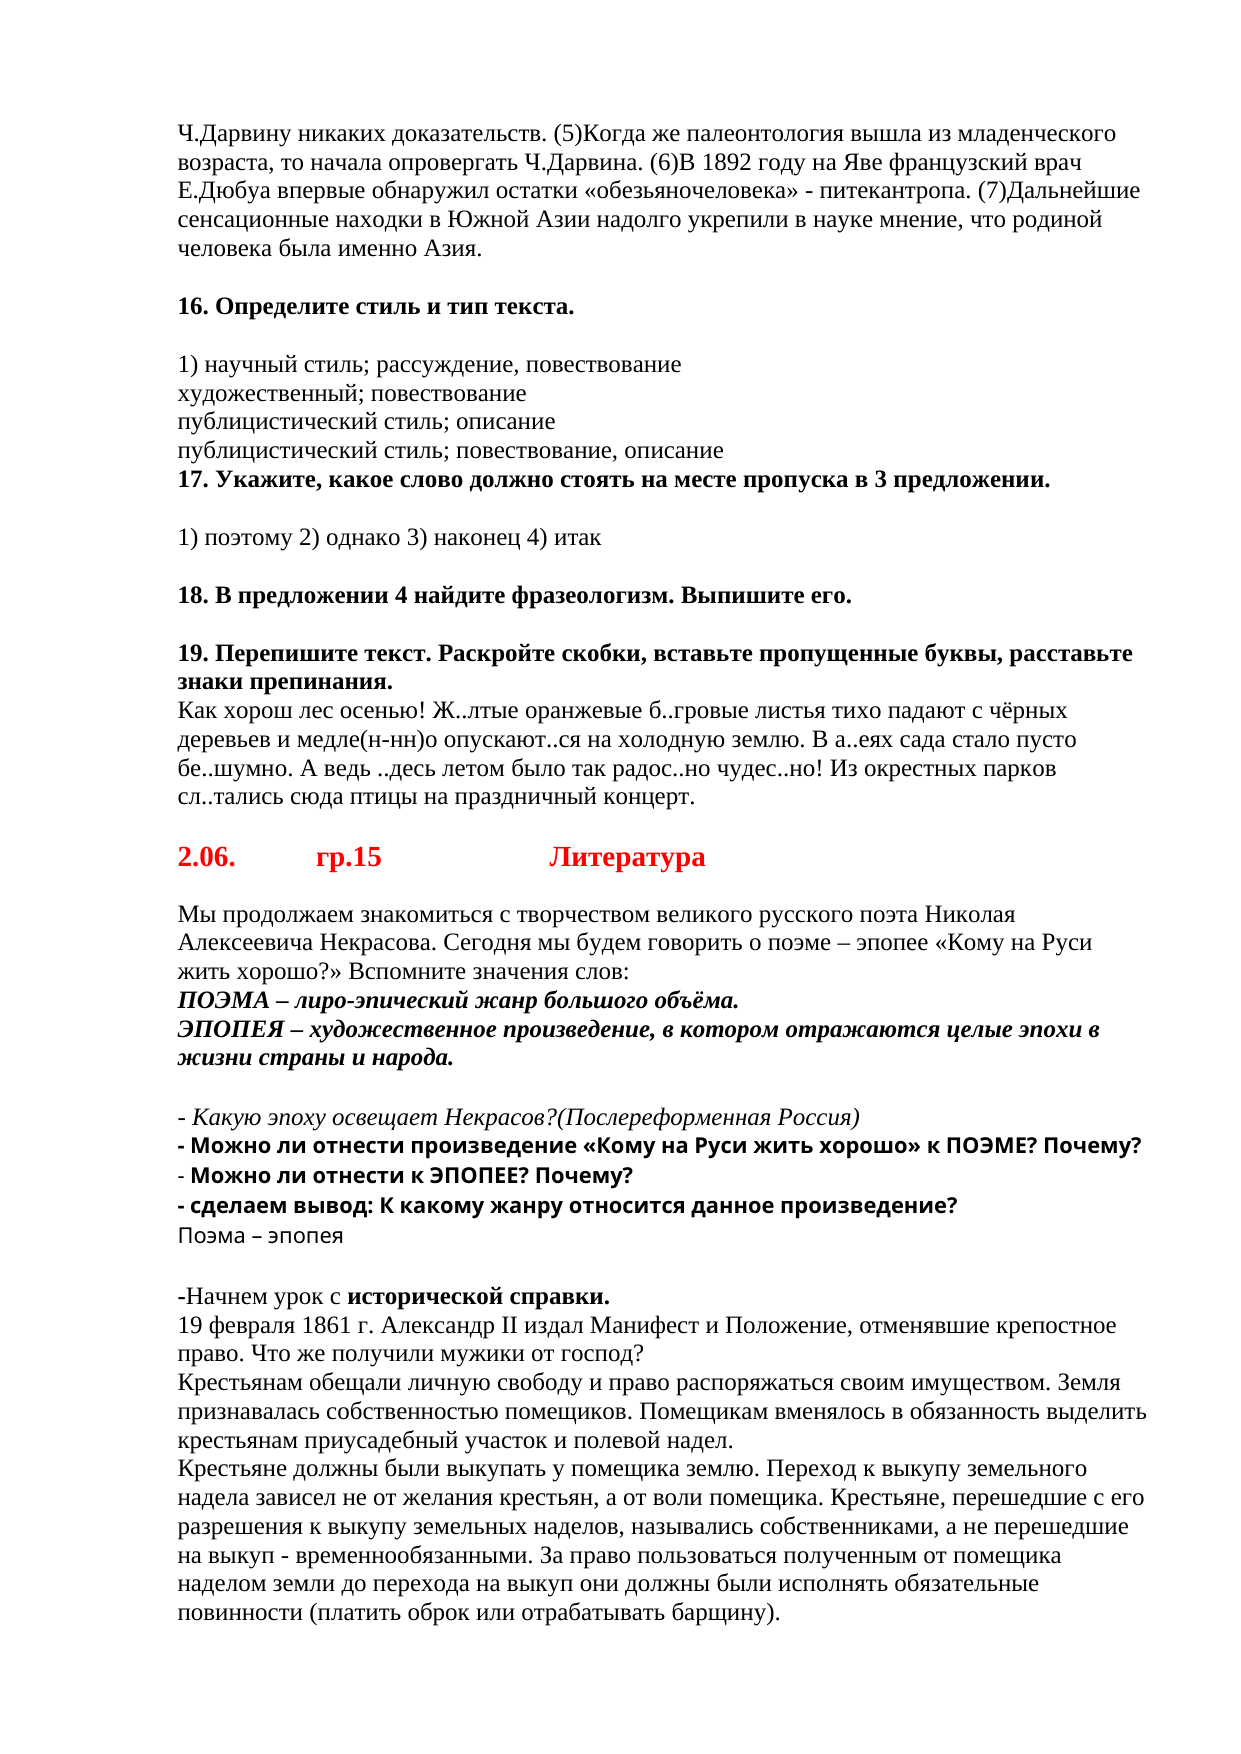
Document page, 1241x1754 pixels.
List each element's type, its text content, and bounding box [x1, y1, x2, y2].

text 16. Определите стиль и тип текста. [177, 291, 1152, 320]
text 1) поэтому 2) однако 3) наконец 4) итак [177, 522, 1152, 551]
text ПОЭМА – лиро-эпический жанр большого объёма. [177, 985, 1152, 1014]
text - Можно ли отнести произведение «Кому на Руси жить хорошо» к ПОЭМЕ? Почему? [177, 1131, 1152, 1160]
text Мы продолжаем знакомиться с творчеством великого русского поэта Николая Алексеевича Некрасова. Сегодня мы будем говорить о поэме – эпопее «Кому на Руси жить хорошо?» Вспомните значения слов: [177, 899, 1152, 985]
text 1) научный стиль; рассуждение, повествование [177, 349, 1152, 378]
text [177, 118, 1152, 262]
text художественный; повествование [177, 378, 1152, 406]
text 19. Перепишите текст. Раскройте скобки, вставьте пропущенные буквы, расставьте знаки препинания. Как хорош лес осенью! Ж..лтые оранжевые б..гровые листья тихо падают с чёрных деревьев и медле(н-нн)о опускают..ся на холодную землю. В а..еях сада стало пусто бе..шумно. А ведь ..десь летом было так радос..но чудес..но! Из окрестных парков сл..тались сюда птицы на праздничный концерт. [177, 638, 1152, 810]
text публицистический стиль; повествование, описание [177, 435, 1152, 464]
text - Какую эпоху освещает Некрасов?(Послереформенная Россия) [177, 1102, 1152, 1131]
text Поэма – эпопея [177, 1220, 1152, 1250]
text - Можно ли отнести к ЭПОПЕЕ? Почему? [177, 1160, 1152, 1190]
text 2.06. гр.15 Литература [177, 839, 1152, 873]
text 17. Укажите, какое слово должно стоять на месте пропуска в 3 предложении. [177, 464, 1152, 493]
text 19 февраля 1861 г. Александр II издал Манифест и Положение, отменявшие крепостное право. Что же получили мужики от господ? [177, 1310, 1152, 1367]
text ЭПОПЕЯ – художественное произведение, в котором отражаются целые эпохи в жизни страны и народа. [177, 1014, 1152, 1071]
text - сделаем вывод: К какому жанру относится данное произведение? [177, 1190, 1152, 1220]
text Крестьянам обещали личную свободу и право распоряжаться своим имуществом. Земля признавалась собственностью помещиков. Помещикам вменялось в обязанность выделить крестьянам приусадебный участок и полевой надел. [177, 1367, 1152, 1453]
text 18. В предложении 4 найдите фразеологизм. Выпишите его. [177, 580, 1152, 608]
text публицистический стиль; описание [177, 406, 1152, 435]
text -Начнем урок с исторической справки. [177, 1281, 1152, 1310]
text Крестьяне должны были выкупать у помещика землю. Переход к выкупу земельного надела зависел не от желания крестьян, а от воли помещика. Крестьяне, перешедшие с его разрешения к выкупу земельных наделов, назывались собственниками, а не перешедшие на выкуп - временнообязанными. За право пользоваться полученным от помещика наделом земли до перехода на выкуп они должны были исполнять обязательные повинности (платить оброк или отрабатывать барщину). [177, 1453, 1152, 1626]
